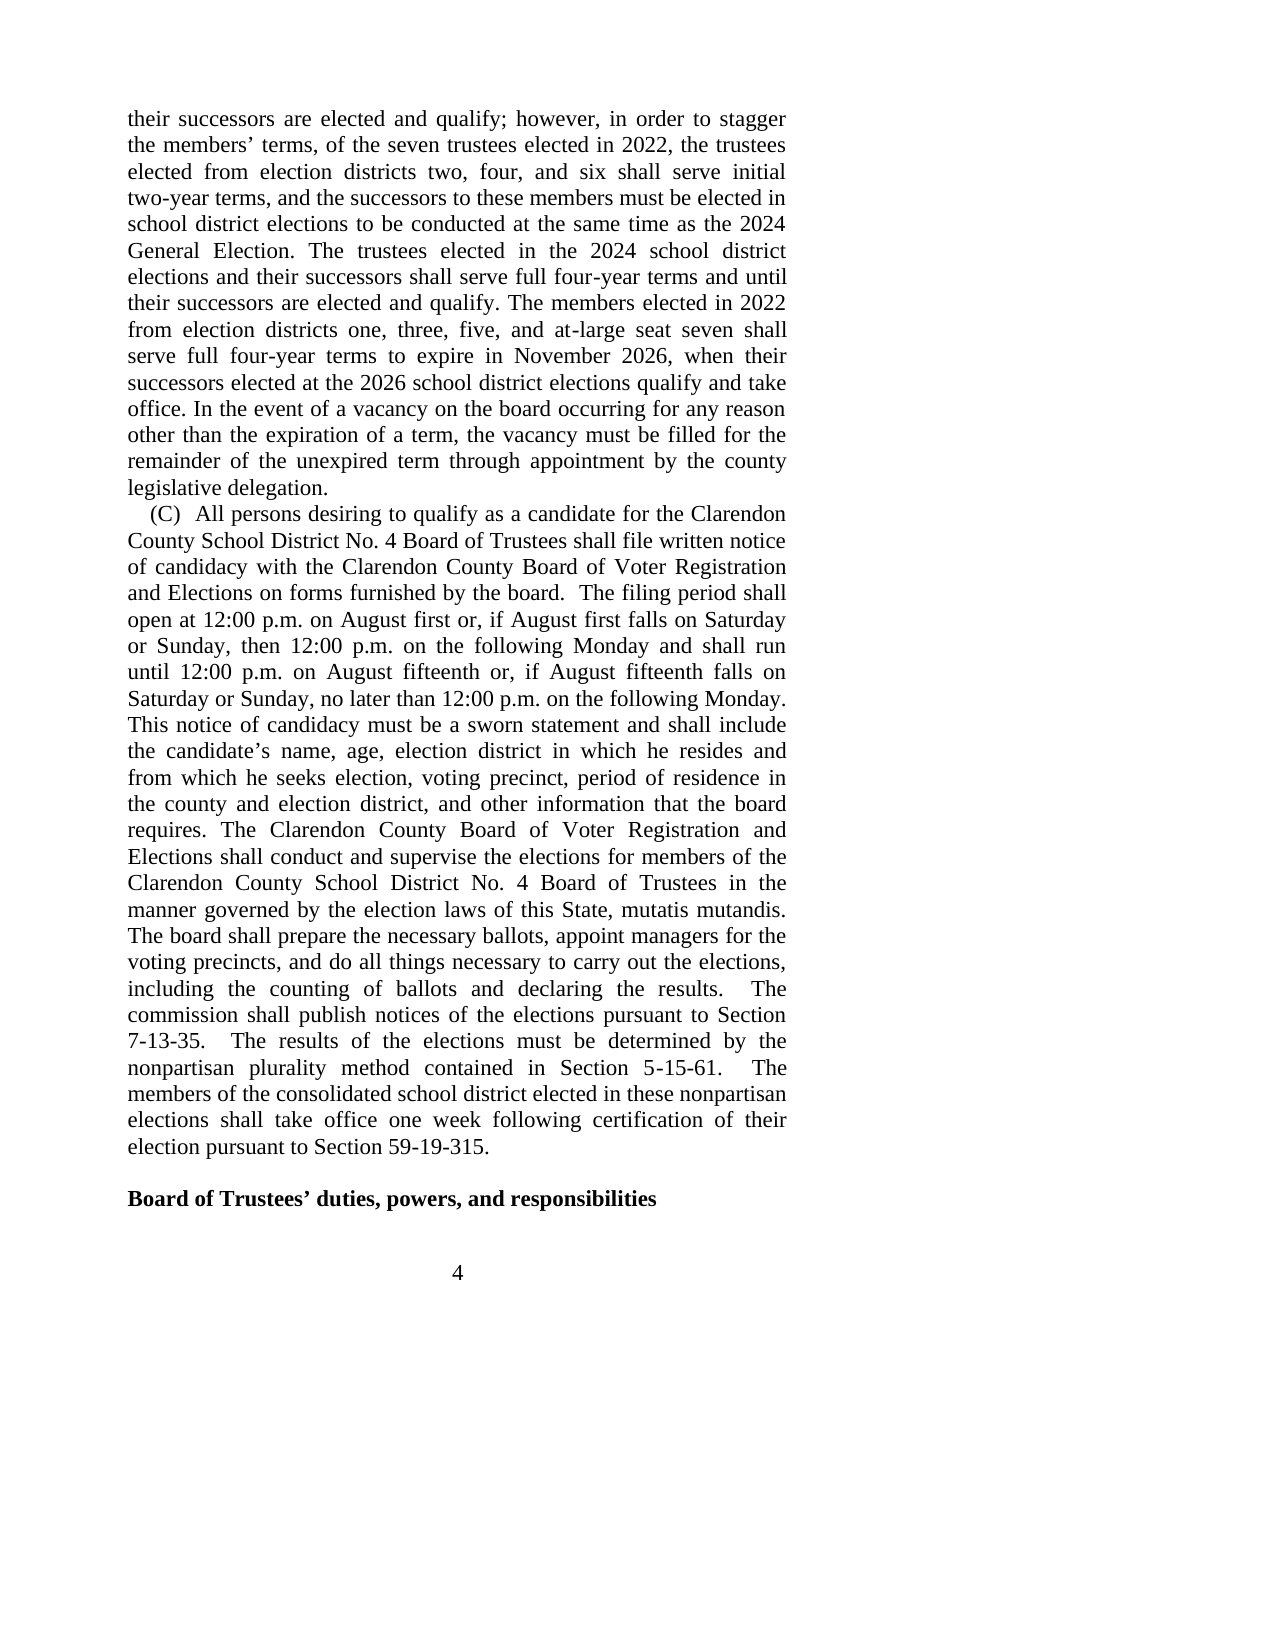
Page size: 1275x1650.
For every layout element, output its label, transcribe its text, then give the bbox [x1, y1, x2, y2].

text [127, 105, 787, 500]
text Board of Trustees’ duties, powers, and responsibilities [127, 1186, 787, 1212]
text (C) All persons desiring to qualify as a candidate for the Clarendon County School District No. 4 Board of Trustees shall file written notice of candidacy with the Clarendon County Board of Voter Registration and Elections on forms furnished by the board. The filing period shall open at 12:00 p.m. on August first or, if August first falls on Saturday or Sunday, then 12:00 p.m. on the following Monday and shall run until 12:00 p.m. on August fifteenth or, if August fifteenth falls on Saturday or Sunday, no later than 12:00 p.m. on the following Monday. This notice of candidacy must be a sworn statement and shall include the candidate’s name, age, election district in which he resides and from which he seeks election, voting precinct, period of residence in the county and election district, and other information that the board requires. The Clarendon County Board of Voter Registration and Elections shall conduct and supervise the elections for members of the Clarendon County School District No. 4 Board of Trustees in the manner governed by the election laws of this State, mutatis mutandis. The board shall prepare the necessary ballots, appoint managers for the voting precincts, and do all things necessary to carry out the elections, including the counting of ballots and declaring the results. The commission shall publish notices of the elections pursuant to Section 7-13-35. The results of the elections must be determined by the nonpartisan plurality method contained in Section 5-15-61. The members of the consolidated school district elected in these nonpartisan elections shall take office one week following certification of their election pursuant to Section 59-19-315. [127, 500, 787, 1159]
